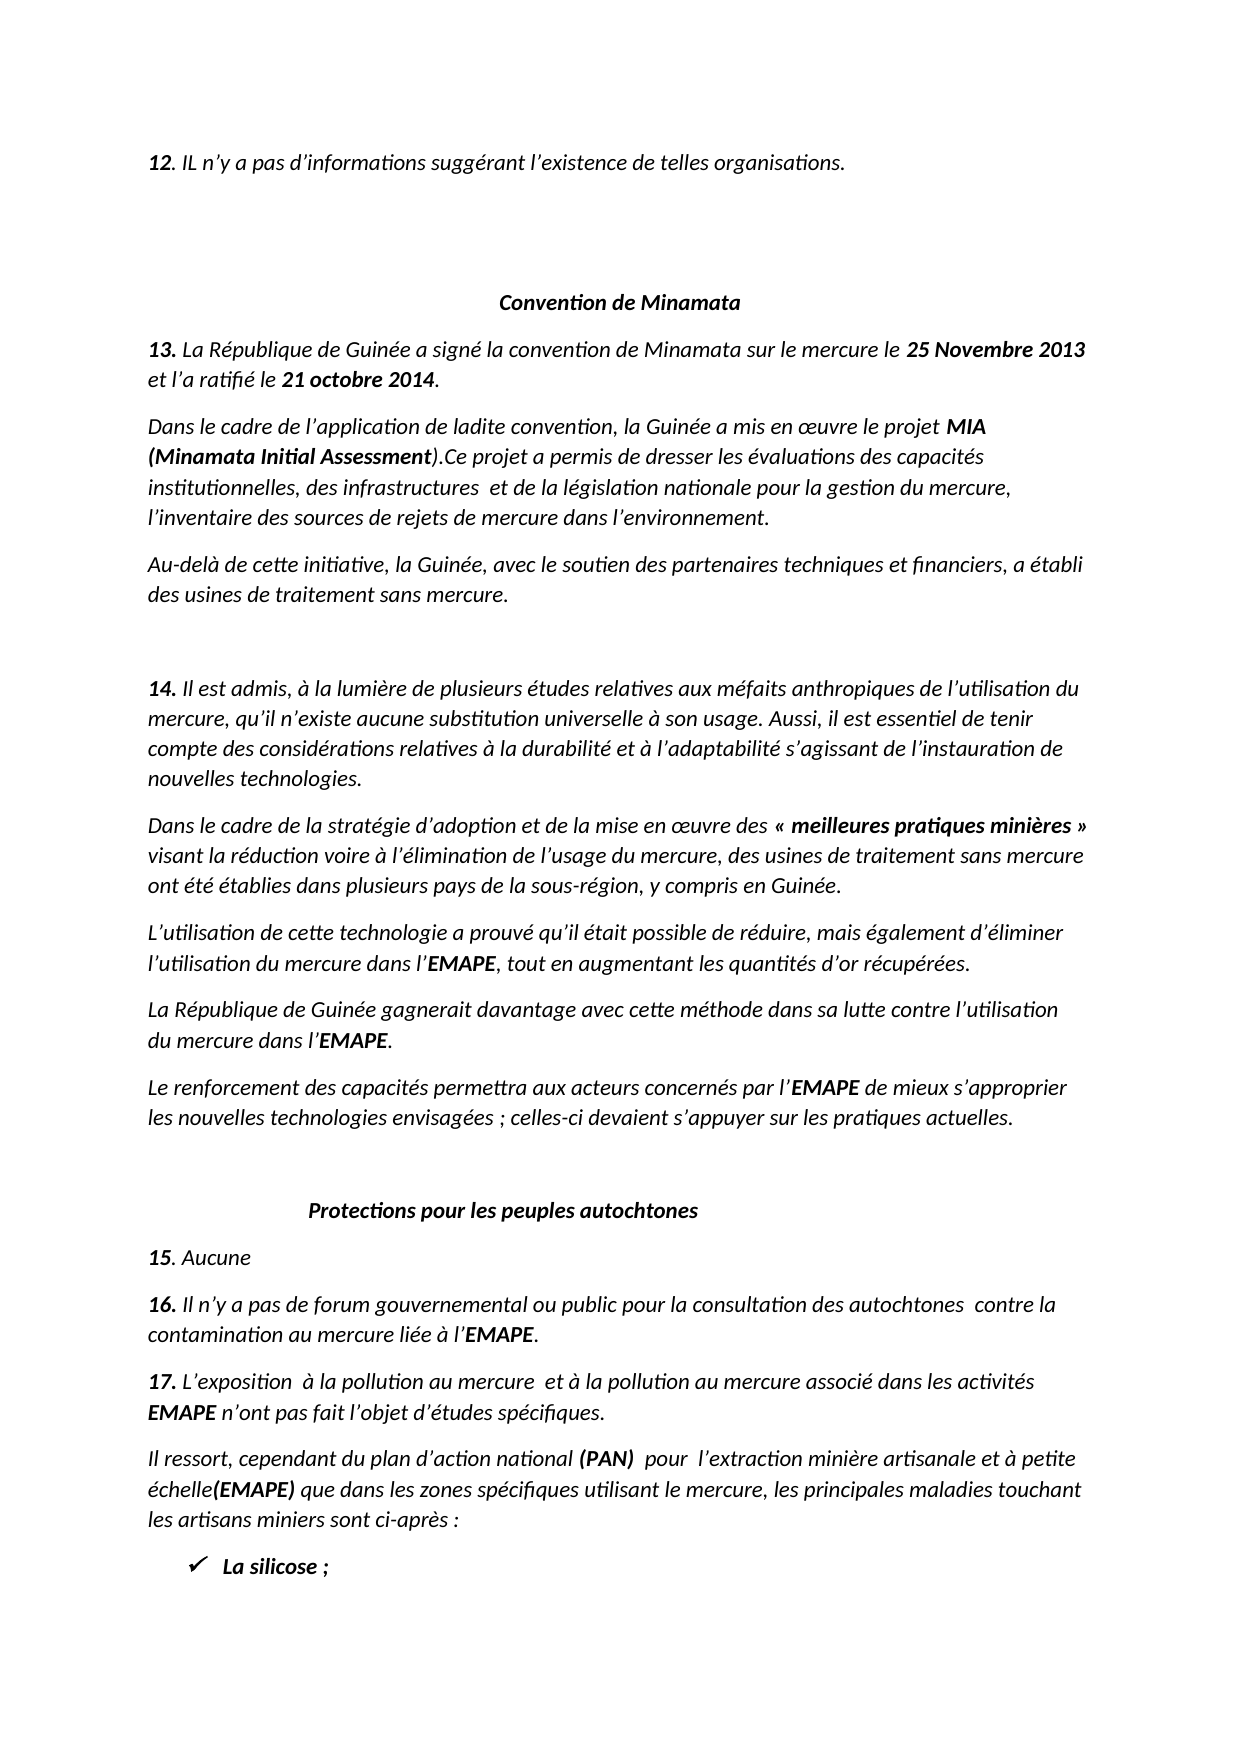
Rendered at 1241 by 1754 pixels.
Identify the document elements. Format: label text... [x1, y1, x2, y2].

list La silicose ; [185, 1552, 1093, 1580]
text Dans le cadre de la stratégie d’adoption et de la mise en œuvre des « meilleures pratiques minières » visant la réduction voire à l’élimination de l’usage du mercure, des usines de traitement sans mercure ont été établies dans plusieurs pays de la sous-région, y compris en Guinée. [148, 811, 1093, 899]
text Convention de Minamata [148, 288, 1093, 316]
text Protections pour les peuples autochtones [148, 1197, 1093, 1224]
text 16. Il n’y a pas de forum gouvernemental ou public pour la consultation des autochtones contre la contamination au mercure liée à l’EMAPE. [148, 1290, 1093, 1348]
text L’utilisation de cette technologie a prouvé qu’il était possible de réduire, mais également d’éliminer l’utilisation du mercure dans l’EMAPE, tout en augmentant les quantités d’or récupérées. [148, 918, 1093, 977]
text Au-delà de cette initiative, la Guinée, avec le soutien des partenaires techniques et financiers, a établi des usines de traitement sans mercure. [148, 550, 1093, 608]
text Le renforcement des capacités permettra aux acteurs concernés par l’EMAPE de mieux s’approprier les nouvelles technologies envisagées ; celles-ci devaient s’appuyer sur les pratiques actuelles. [148, 1073, 1093, 1131]
text 17. L’exposition à la pollution au mercure et à la pollution au mercure associé dans les activités EMAPE n’ont pas fait l’objet d’études spécifiques. [148, 1367, 1093, 1426]
text La République de Guinée gagnerait davantage avec cette méthode dans sa lutte contre l’utilisation du mercure dans l’EMAPE. [148, 996, 1093, 1054]
text 13. La République de Guinée a signé la convention de Minamata sur le mercure le 25 Novembre 2013 et l’a ratifié le 21 octobre 2014. [148, 335, 1093, 393]
text 12. IL n’y a pas d’informations suggérant l’existence de telles organisations. [148, 148, 1093, 176]
text Dans le cadre de l’application de ladite convention, la Guinée a mis en œuvre le projet MIA (Minamata Initial Assessment).Ce projet a permis de dresser les évaluations des capacités institutionnelles, des infrastructures et de la législation nationale pour la gestion du mercure, l’inventaire des sources de rejets de mercure dans l’environnement. [148, 412, 1093, 531]
text 15. Aucune [148, 1243, 1093, 1271]
text 14. Il est admis, à la lumière de plusieurs études relatives aux méfaits anthropiques de l’utilisation du mercure, qu’il n’existe aucune substitution universelle à son usage. Aussi, il est essentiel de tenir compte des considérations relatives à la durabilité et à l’adaptabilité s’agissant de l’instauration de nouvelles technologies. [148, 674, 1093, 792]
text Il ressort, cependant du plan d’action national (PAN) pour l’extraction minière artisanale et à petite échelle(EMAPE) que dans les zones spécifiques utilisant le mercure, les principales maladies touchant les artisans miniers sont ci-après : [148, 1444, 1093, 1533]
